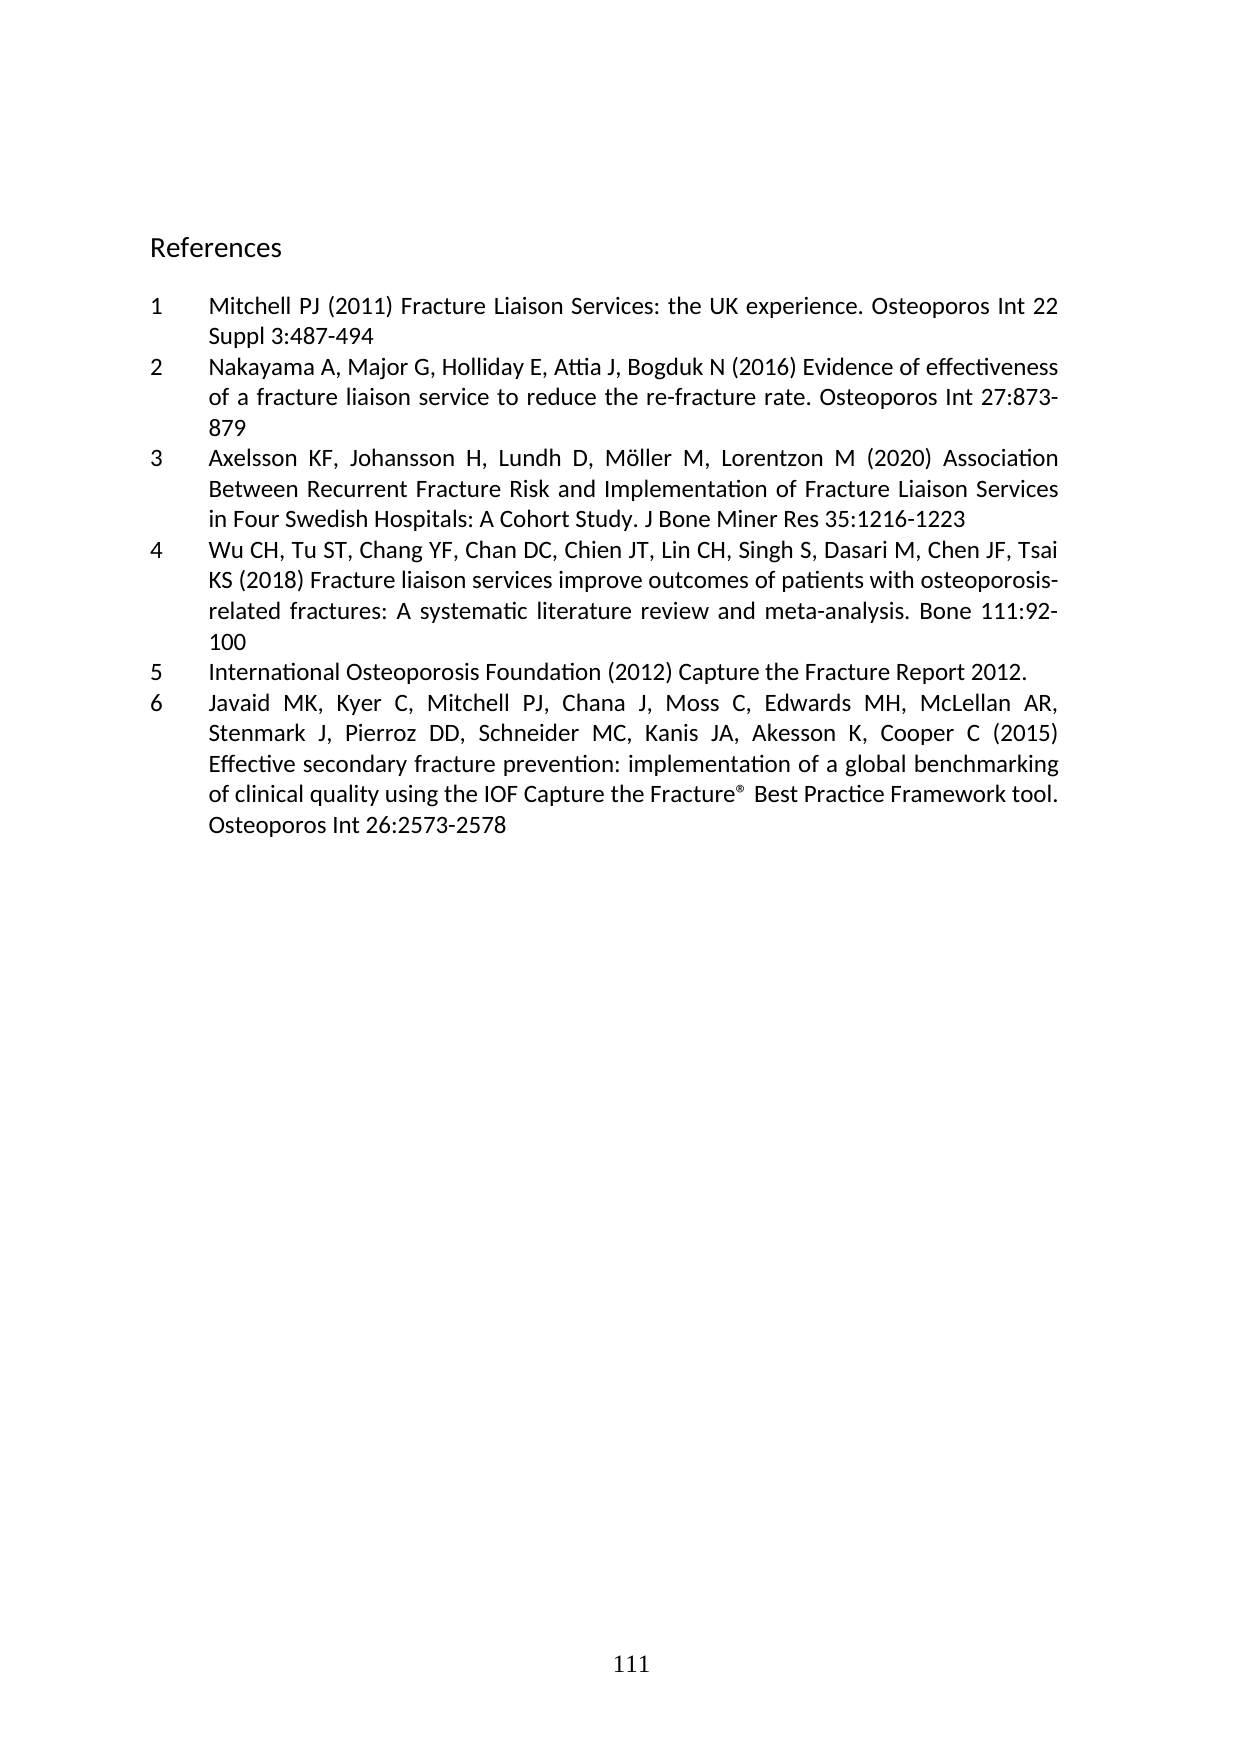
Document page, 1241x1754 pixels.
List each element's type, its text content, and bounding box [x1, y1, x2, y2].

text 5 International Osteoporosis Foundation (2012) Capture the Fracture Report 2012. [150, 656, 1060, 687]
text 6 Javaid MK, Kyer C, Mitchell PJ, Chana J, Moss C, Edwards MH, McLellan AR, Stenmark J, Pierroz DD, Schneider MC, Kanis JA, Akesson K, Cooper C (2015) Effective secondary fracture prevention: implementation of a global benchmarking of clinical quality using the IOF Capture the Fracture® Best Practice Framework tool. Osteoporos Int 26:2573-2578 [150, 687, 1060, 839]
text 1 Mitchell PJ (2011) Fracture Liaison Services: the UK experience. Osteoporos Int 22 Suppl 3:487-494 [150, 290, 1060, 351]
subtitle References [150, 229, 1135, 264]
text 2 Nakayama A, Major G, Holliday E, Attia J, Bogduk N (2016) Evidence of effectiveness of a fracture liaison service to reduce the re-fracture rate. Osteoporos Int 27:873-879 [150, 351, 1060, 443]
text 3 Axelsson KF, Johansson H, Lundh D, Möller M, Lorentzon M (2020) Association Between Recurrent Fracture Risk and Implementation of Fracture Liaison Services in Four Swedish Hospitals: A Cohort Study. J Bone Miner Res 35:1216-1223 [150, 443, 1060, 534]
text 4 Wu CH, Tu ST, Chang YF, Chan DC, Chien JT, Lin CH, Singh S, Dasari M, Chen JF, Tsai KS (2018) Fracture liaison services improve outcomes of patients with osteoporosis-related fractures: A systematic literature review and meta-analysis. Bone 111:92-100 [150, 534, 1060, 656]
